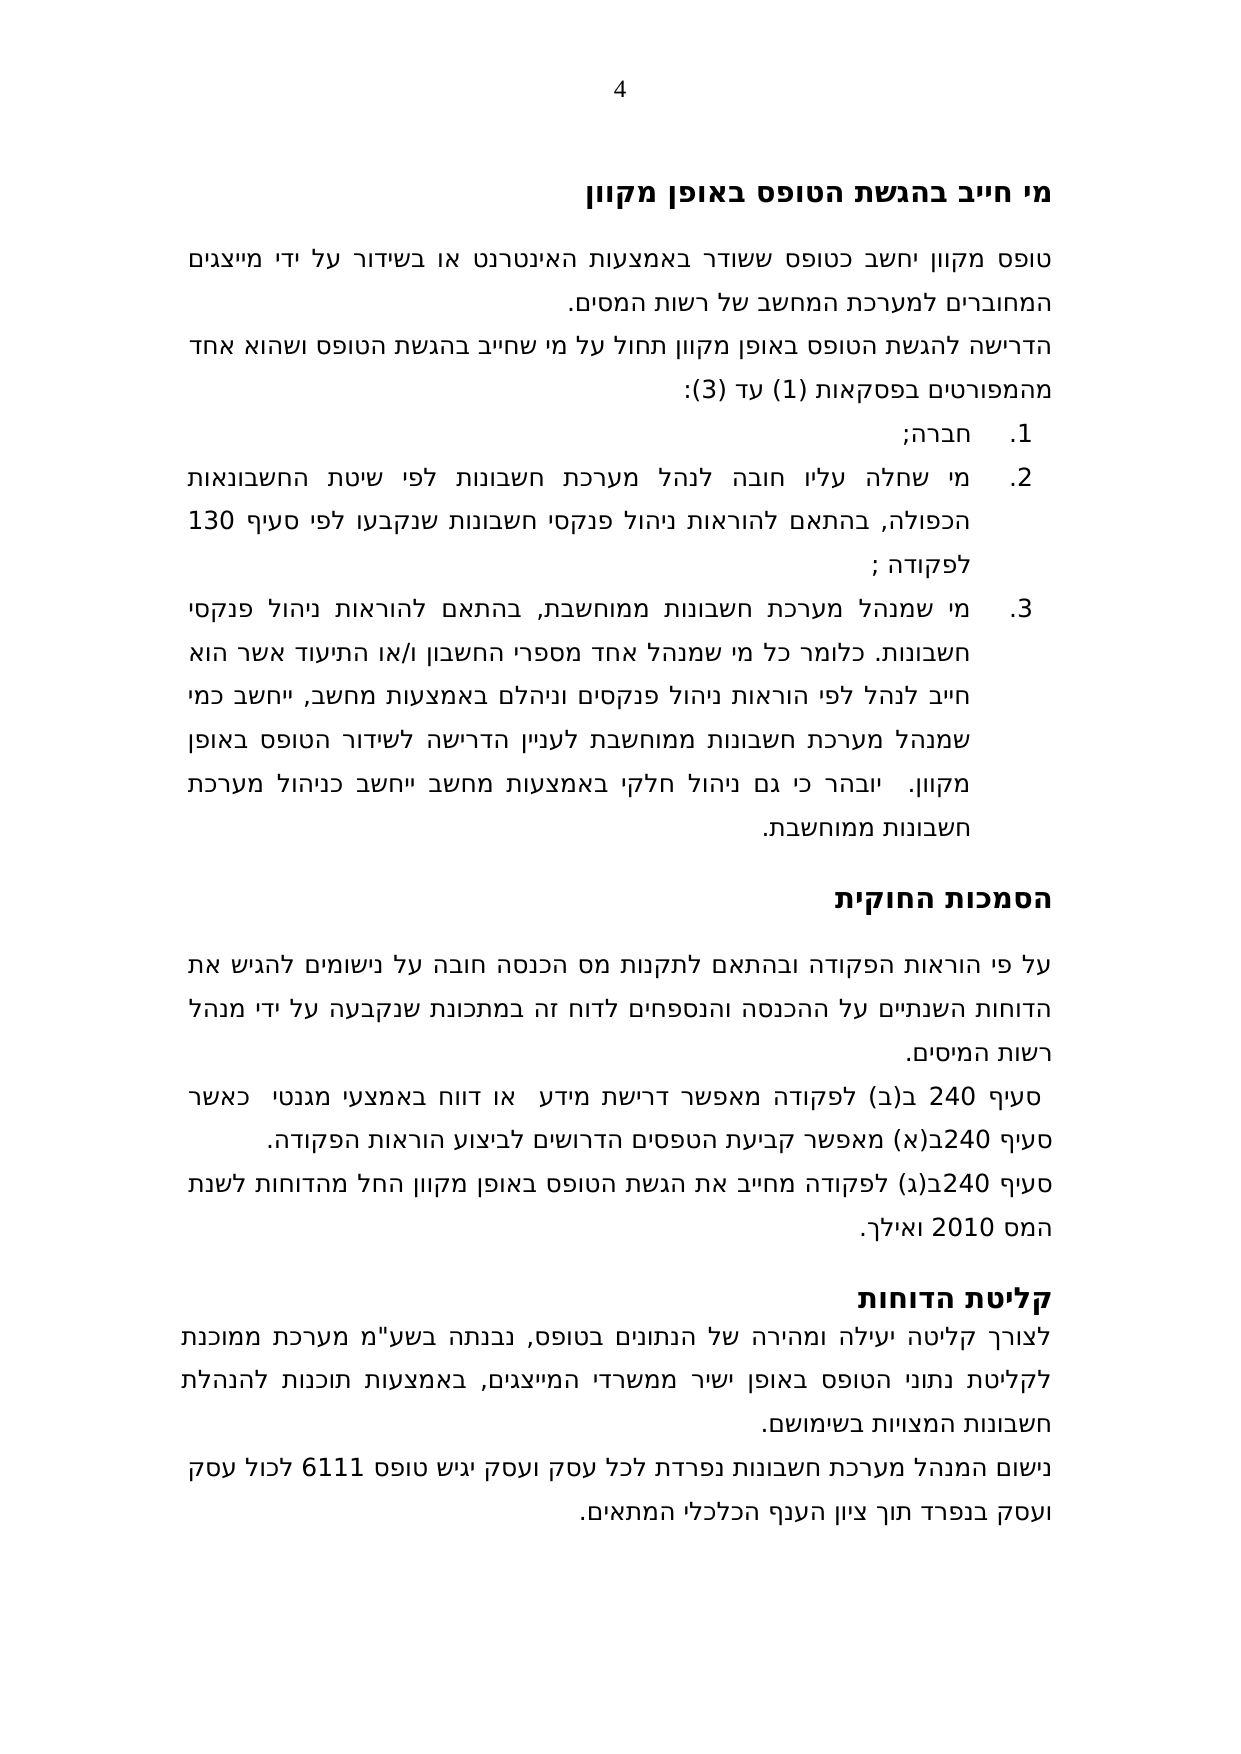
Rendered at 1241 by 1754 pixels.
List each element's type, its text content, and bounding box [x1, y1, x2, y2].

text טופס מקוון יחשב כטופס ששודר באמצעות האינטרנט או בשידור על ידי מייצגים המחוברים למערכת המחשב של רשות המסים. [187, 244, 1053, 317]
text על פי הוראות הפקודה ובהתאם לתקנות מס הכנסה חובה על נישומים להגיש את הדוחות השנתיים על ההכנסה והנספחים לדוח זה במתכונת שנקבעה על ידי מנהל רשות המיסים. [187, 950, 1053, 1067]
text סעיף 240 ב(ב) לפקודה מאפשר דרישת מידע או דווח באמצעי מגנטי כאשר סעיף 240ב(א) מאפשר קביעת הטפסים הדרושים לביצוע הוראות הפקודה. [187, 1082, 1053, 1154]
list מי שחלה עליו חובה לנהל מערכת חשבונות לפי שיטת החשבונאות הכפולה, בהתאם להוראות ניהול פנקסי חשבונות שנקבעו לפי סעיף 130 לפקודה ; [187, 463, 1009, 579]
list חברה; [187, 419, 1009, 448]
text סעיף 240ב(ג) לפקודה מחייב את הגשת הטופס באופן מקוון החל מהדוחות לשנת המס 2010 ואילך. [187, 1169, 1053, 1242]
list מי שמנהל מערכת חשבונות ממוחשבת, בהתאם להוראות ניהול פנקסי חשבונות. כלומר כל מי שמנהל אחד מספרי החשבון ו/או התיעוד אשר הוא חייב לנהל לפי הוראות ניהול פנקסים וניהלם באמצעות מחשב, ייחשב כמי שמנהל מערכת חשבונות ממוחשבת לעניין הדרישה לשידור הטופס באופן מקוון. יובהר כי גם ניהול חלקי באמצעות מחשב ייחשב כניהול מערכת חשבונות ממוחשבת. [187, 594, 1009, 842]
text נישום המנהל מערכת חשבונות נפרדת לכל עסק ועסק יגיש טופס 6111 לכול עסק ועסק בנפרד תוך ציון הענף הכלכלי המתאים. [187, 1453, 1053, 1526]
subtitle מי חייב בהגשת הטופס באופן מקוון [187, 175, 1053, 209]
subtitle קליטת הדוחות [187, 1282, 1053, 1316]
text הדרישה להגשת הטופס באופן מקוון תחול על מי שחייב בהגשת הטופס ושהוא אחד מהמפורטים בפסקאות (1) עד (3): [187, 331, 1053, 404]
text לצורך קליטה יעילה ומהירה של הנתונים בטופס, נבנתה בשע"מ מערכת ממוכנת לקליטת נתוני הטופס באופן ישיר ממשרדי המייצגים, באמצעות תוכנות להנהלת חשבונות המצויות בשימושם. [181, 1322, 1052, 1438]
subtitle הסמכות החוקית [187, 881, 1053, 915]
